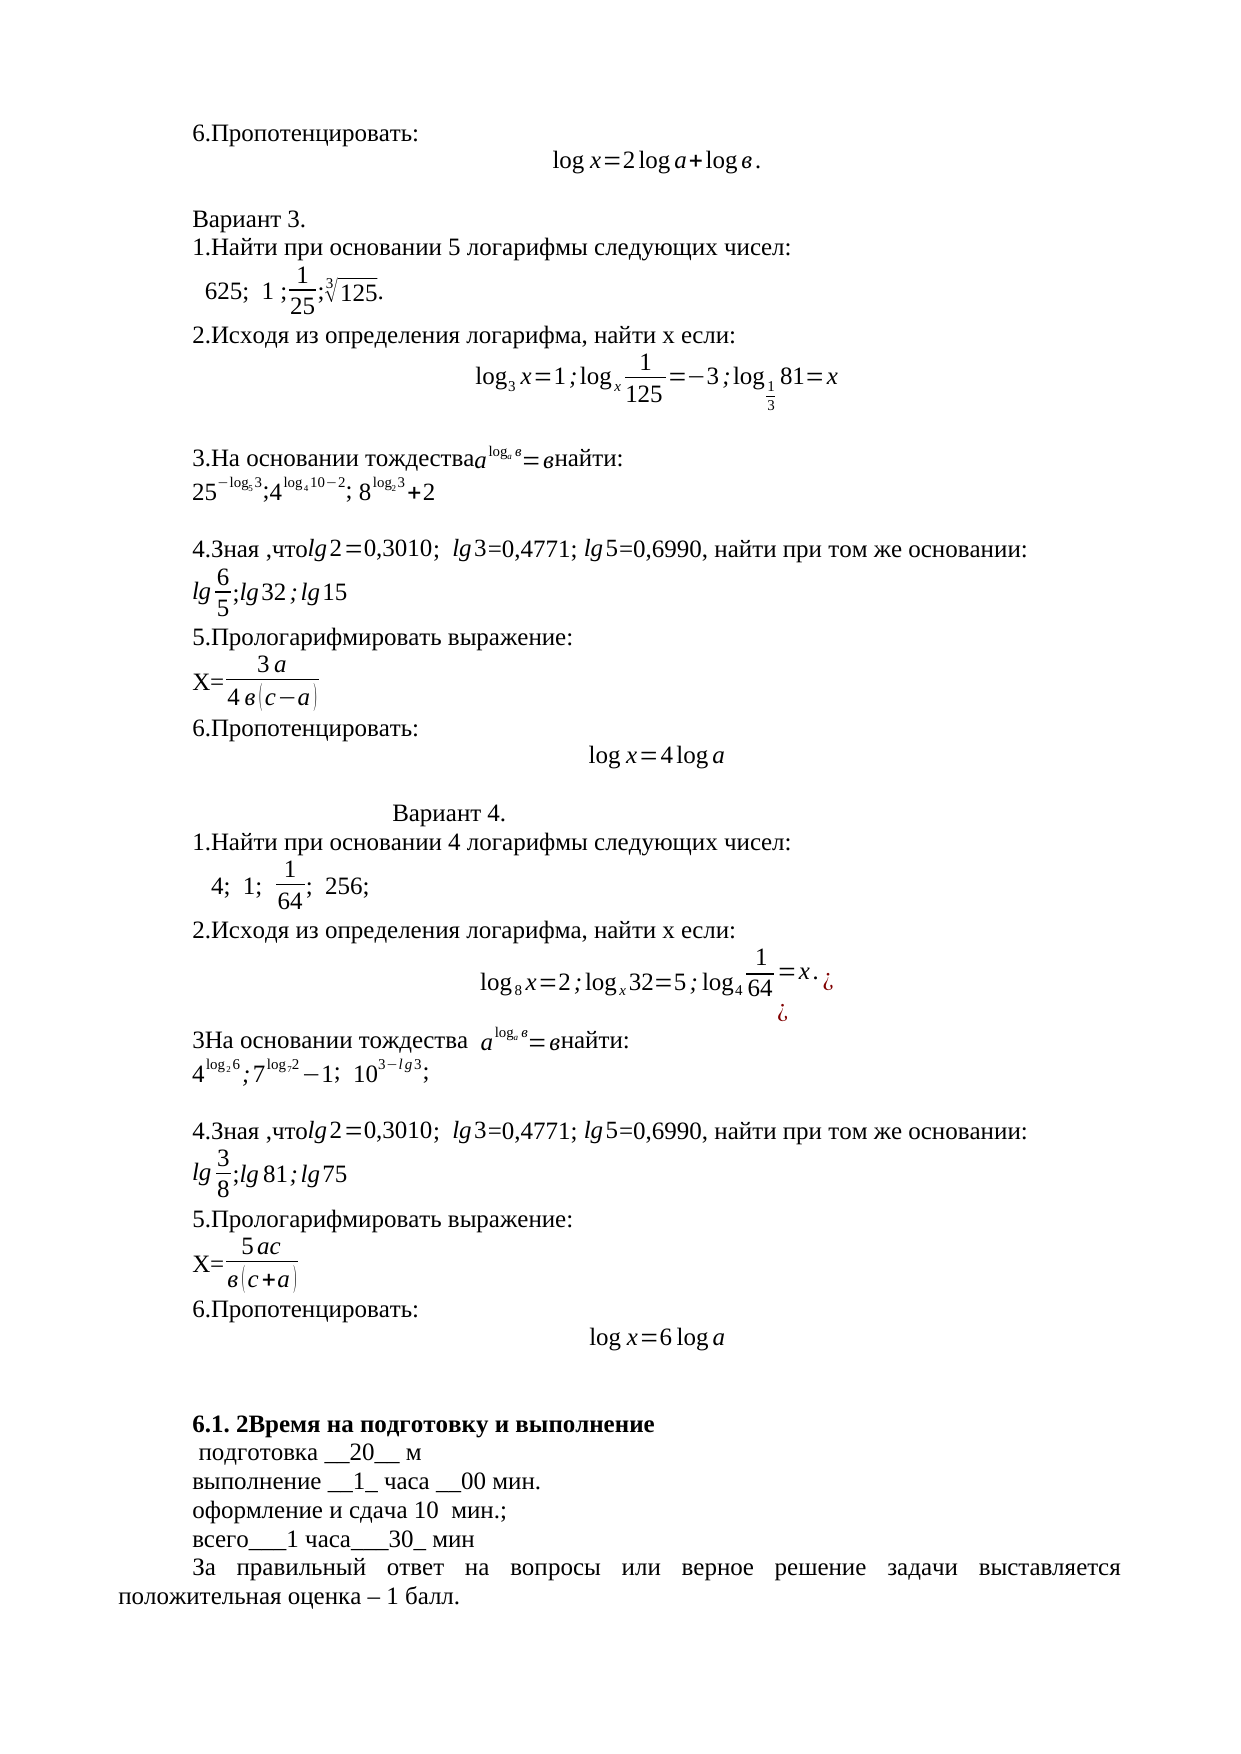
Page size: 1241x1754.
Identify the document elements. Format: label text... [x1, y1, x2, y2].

text Х= [118, 651, 1122, 713]
text 4.Зная ,что; =0,4771; =0,6990, найти при том же основании: [118, 1116, 1122, 1145]
text 6.Пропотенцировать: [118, 118, 1122, 147]
text 5.Прологарифмировать выражение: [118, 1204, 1122, 1232]
text 1.Найти при основании 5 логарифмы следующих чисел: [118, 232, 1122, 261]
text 625; 1 ;;. [118, 261, 1122, 320]
text 6.1. 2Время на подготовку и выполнение [118, 1409, 1122, 1437]
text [118, 320, 1122, 349]
text За правильный ответ на вопросы или верное решение задачи выставляется положительная оценка – 1 балл. [118, 1552, 1122, 1610]
text 4; 1; ; 256; [118, 856, 1122, 915]
text Вариант 3. [118, 204, 1122, 232]
text Х= [118, 1232, 1122, 1294]
text 3На основании тождества найти: [118, 1024, 1122, 1055]
text оформление и сдача 10 мин.; [118, 1495, 1122, 1524]
text 6.Пропотенцировать: [118, 1294, 1122, 1323]
text 2.Исходя из определения логарифма, найти х если: [118, 915, 1122, 944]
text 3.На основании тождестванайти: [118, 442, 1122, 473]
text Вариант 4. [118, 798, 1122, 827]
text ; [118, 1145, 1122, 1204]
text ;; [118, 473, 1122, 506]
text 6.Пропотенцировать: [118, 713, 1122, 742]
text 1.Найти при основании 4 логарифмы следующих чисел: [118, 827, 1122, 856]
text всего___1 часа___30_ мин [118, 1524, 1122, 1552]
text ; ; [118, 1055, 1122, 1087]
text 5.Прологарифмировать выражение: [118, 622, 1122, 651]
text ; [118, 563, 1122, 622]
text выполнение __1_ часа __00 мин. [118, 1466, 1122, 1495]
text 4.Зная ,что; =0,4771; =0,6990, найти при том же основании: [118, 534, 1122, 563]
text подготовка __20__ м [118, 1437, 1122, 1466]
